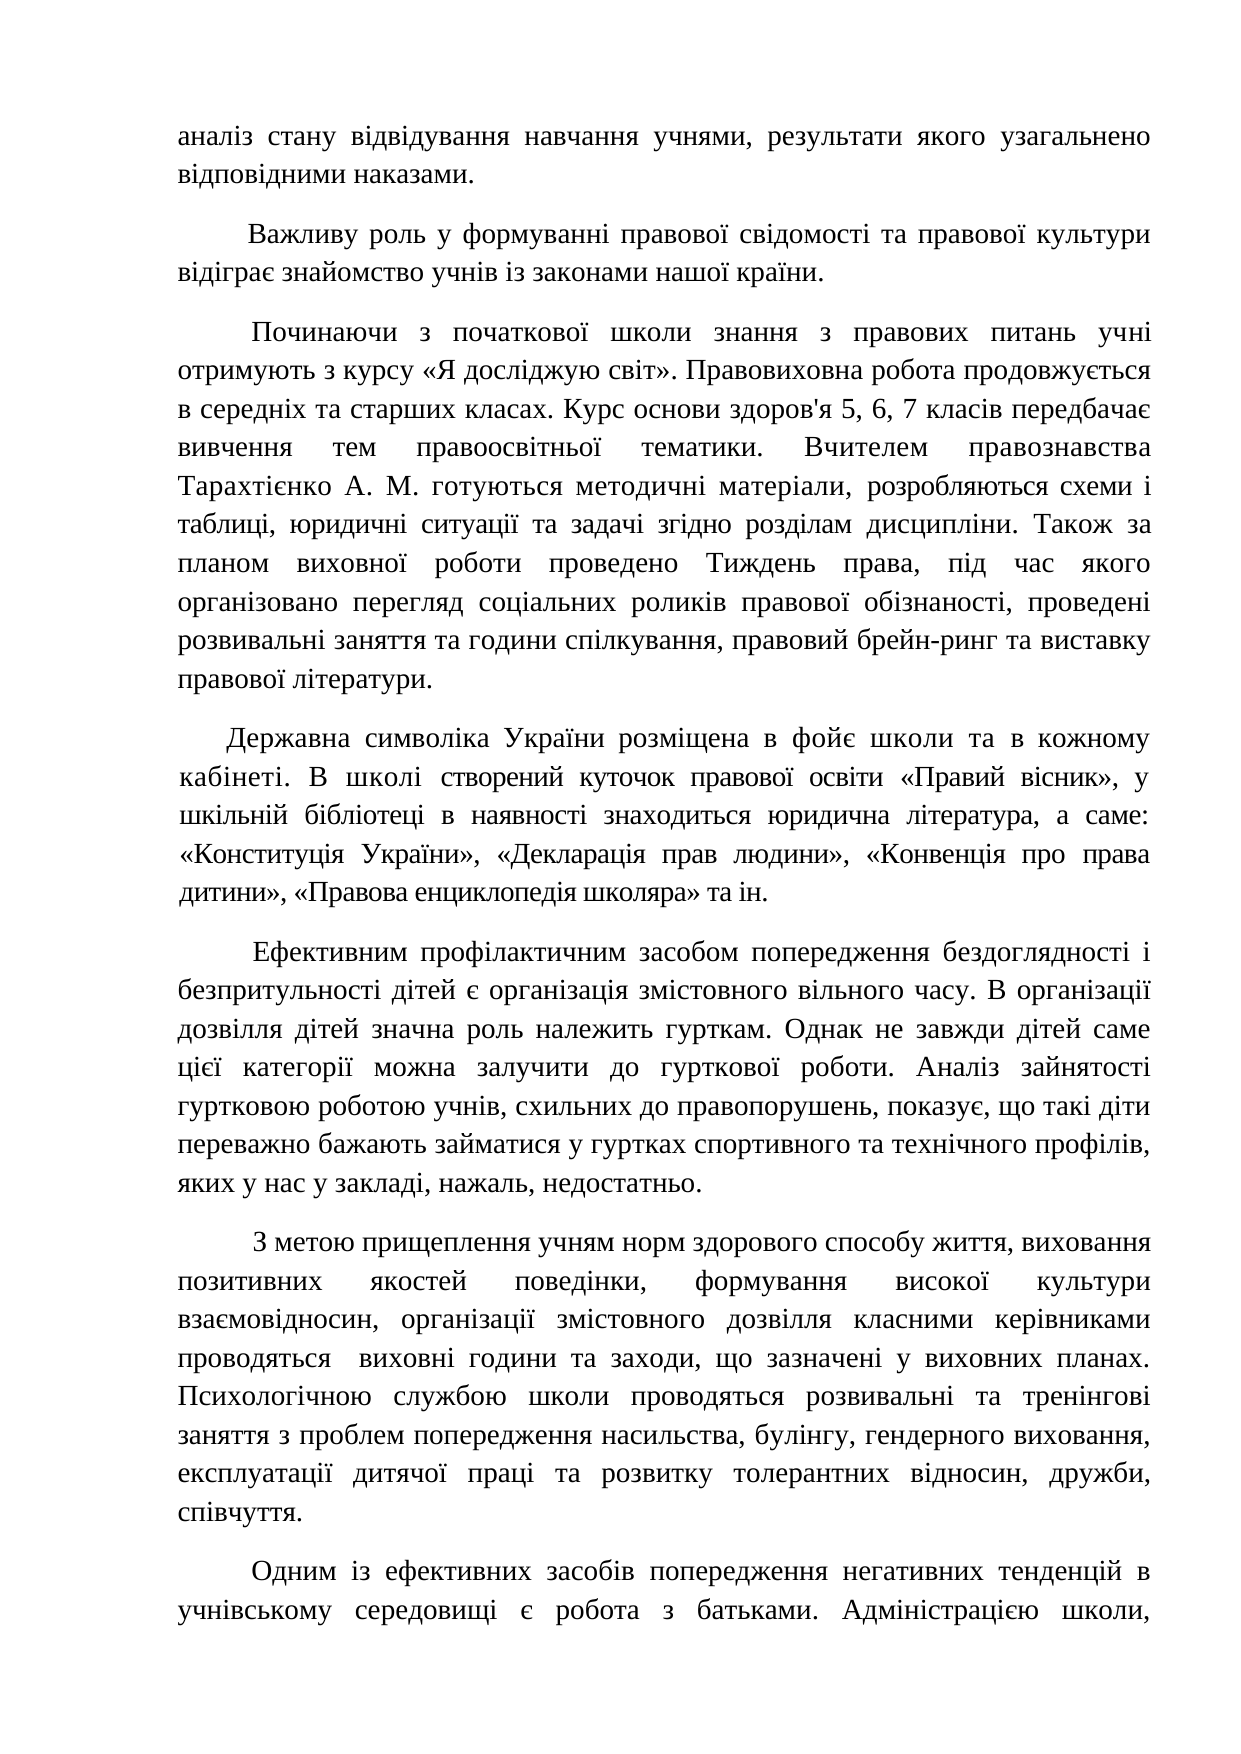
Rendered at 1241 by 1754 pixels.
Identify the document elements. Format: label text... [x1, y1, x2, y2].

text Починаючи з початкової школи знання з правових питань учні отримують з курсу «Я досліджую світ». Правовиховна робота продовжується в середніх та старших класах. Курс основи здоров'я 5, 6, 7 класів передбачає вивчення тем правоосвітньої тематики. Вчителем правознавства Тарахтієнко А. М. готуються методичні матеріали, розробляються схеми і таблиці, юридичні ситуації та задачі згідно розділам дисципліни. Також за планом виховної роботи проведено Тиждень права, під час якого організовано перегляд соціальних роликів правової обізнаності, проведені розвивальні заняття та години спілкування, правовий брейн-ринг та виставку правової літератури. [177, 314, 1152, 694]
text Державна символіка України розміщена в фойє школи та в кожному кабінеті. В школі створений куточок правової освіти «Правий вісник», у шкільній бібліотеці в наявності знаходиться юридична література, а саме: «Конституція України», «Декларація прав людини», «Конвенція про права дитини», «Правова енциклопедія школяра» та ін. [179, 720, 1150, 908]
text З метою прищеплення учням норм здорового способу життя, виховання позитивних якостей поведінки, формування високої культури взаємовідносин, організації змістовного дозвілля класними керівниками проводяться виховні години та заходи, що зазначені у виховних планах. Психологічною службою школи проводяться розвивальні та тренінгові заняття з проблем попередження насильства, булінгу, гендерного виховання, експлуатації дитячої праці та розвитку толерантних відносин, дружби, співчуття. [177, 1224, 1152, 1528]
text Важливу роль у формуванні правової свідомості та правової культури відіграє знайомство учнів із законами нашої країни. [177, 216, 1152, 288]
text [177, 1553, 1152, 1626]
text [177, 118, 1152, 190]
text Ефективним профілактичним засобом попередження бездоглядності і безпритульності дітей є організація змістовного вільного часу. В організації дозвілля дітей значна роль належить гурткам. Однак не завжди дітей саме цієї категорії можна залучити до гурткової роботи. Аналіз зайнятості гуртковою роботою учнів, схильних до правопорушень, показує, що такі діти переважно бажають займатися у гуртках спортивного та технічного профілів, яких у нас у закладі, нажаль, недостатньо. [177, 934, 1152, 1198]
